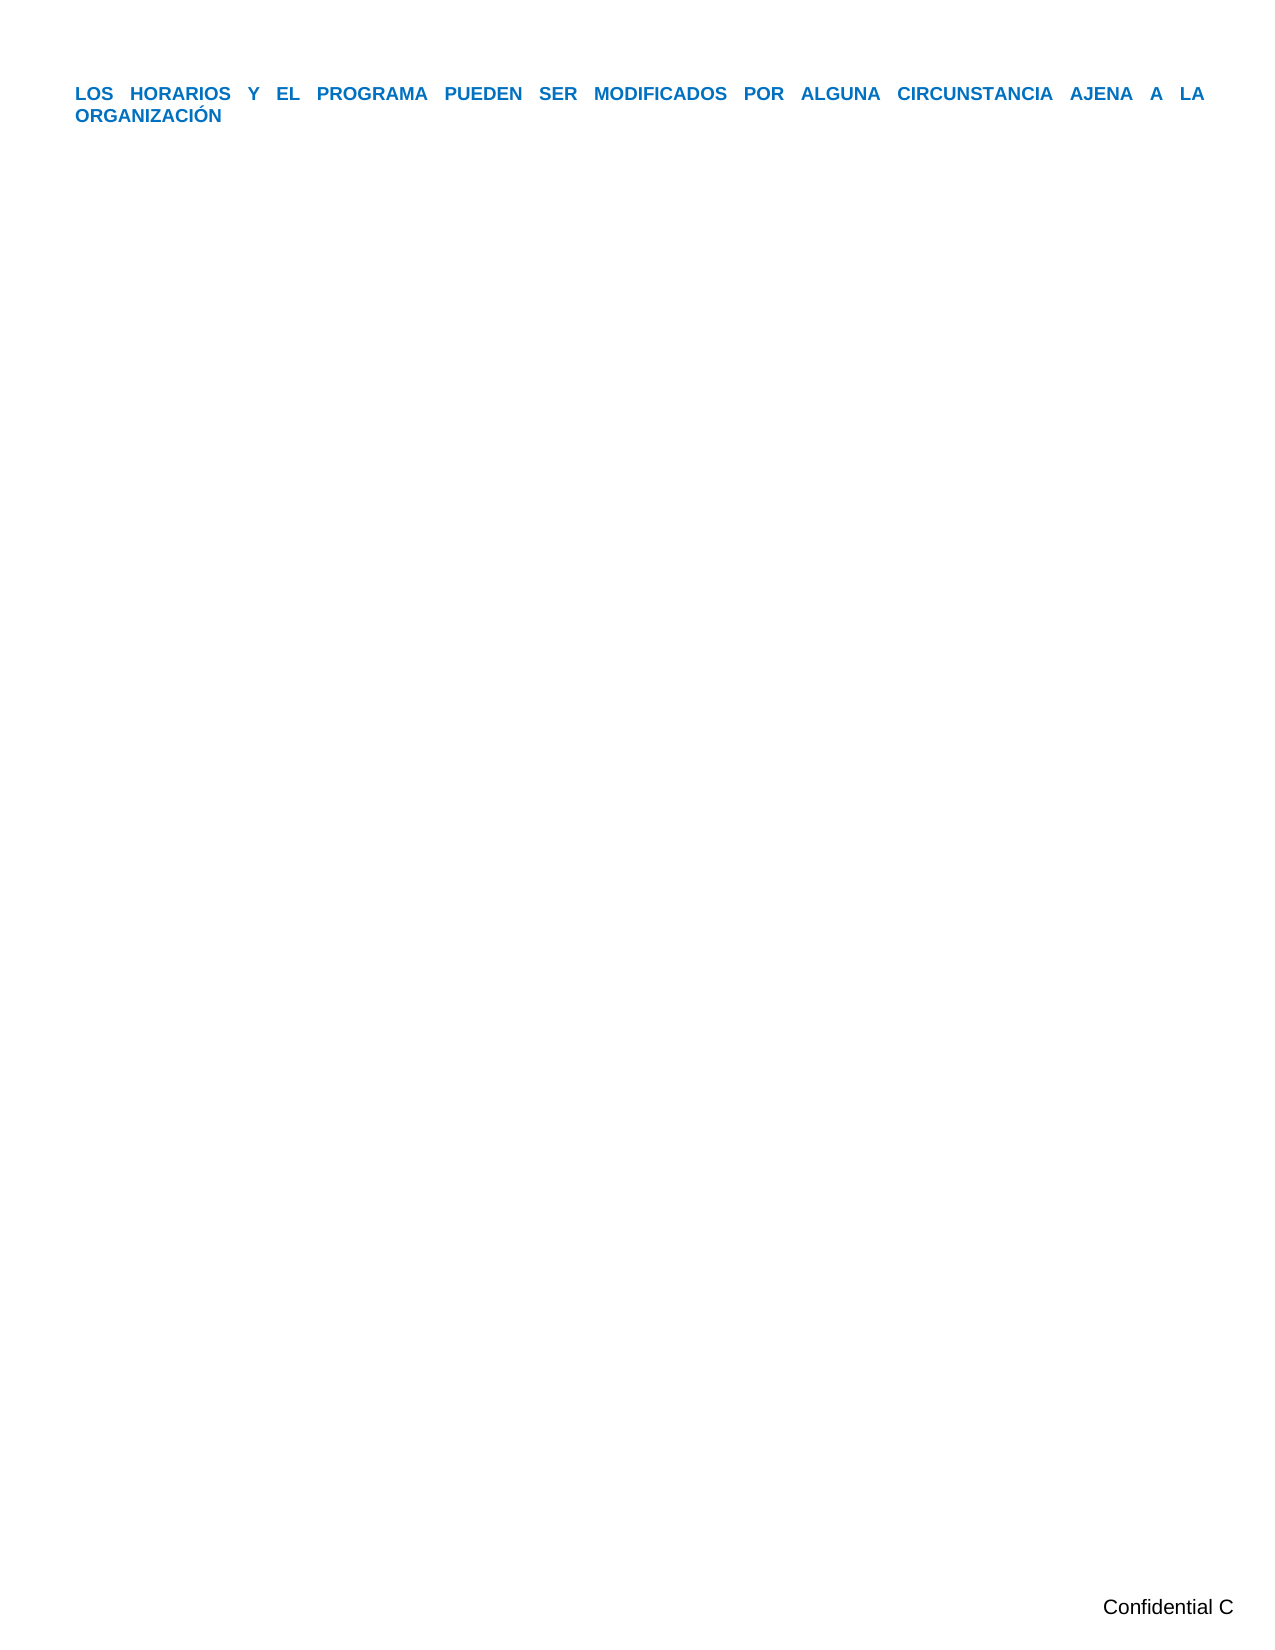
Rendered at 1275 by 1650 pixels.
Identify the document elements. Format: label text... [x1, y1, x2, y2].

text LOS HORARIOS Y EL PROGRAMA PUEDEN SER MODIFICADOS POR ALGUNA CIRCUNSTANCIA AJENA A LA ORGANIZACIÓN [75, 83, 1206, 126]
